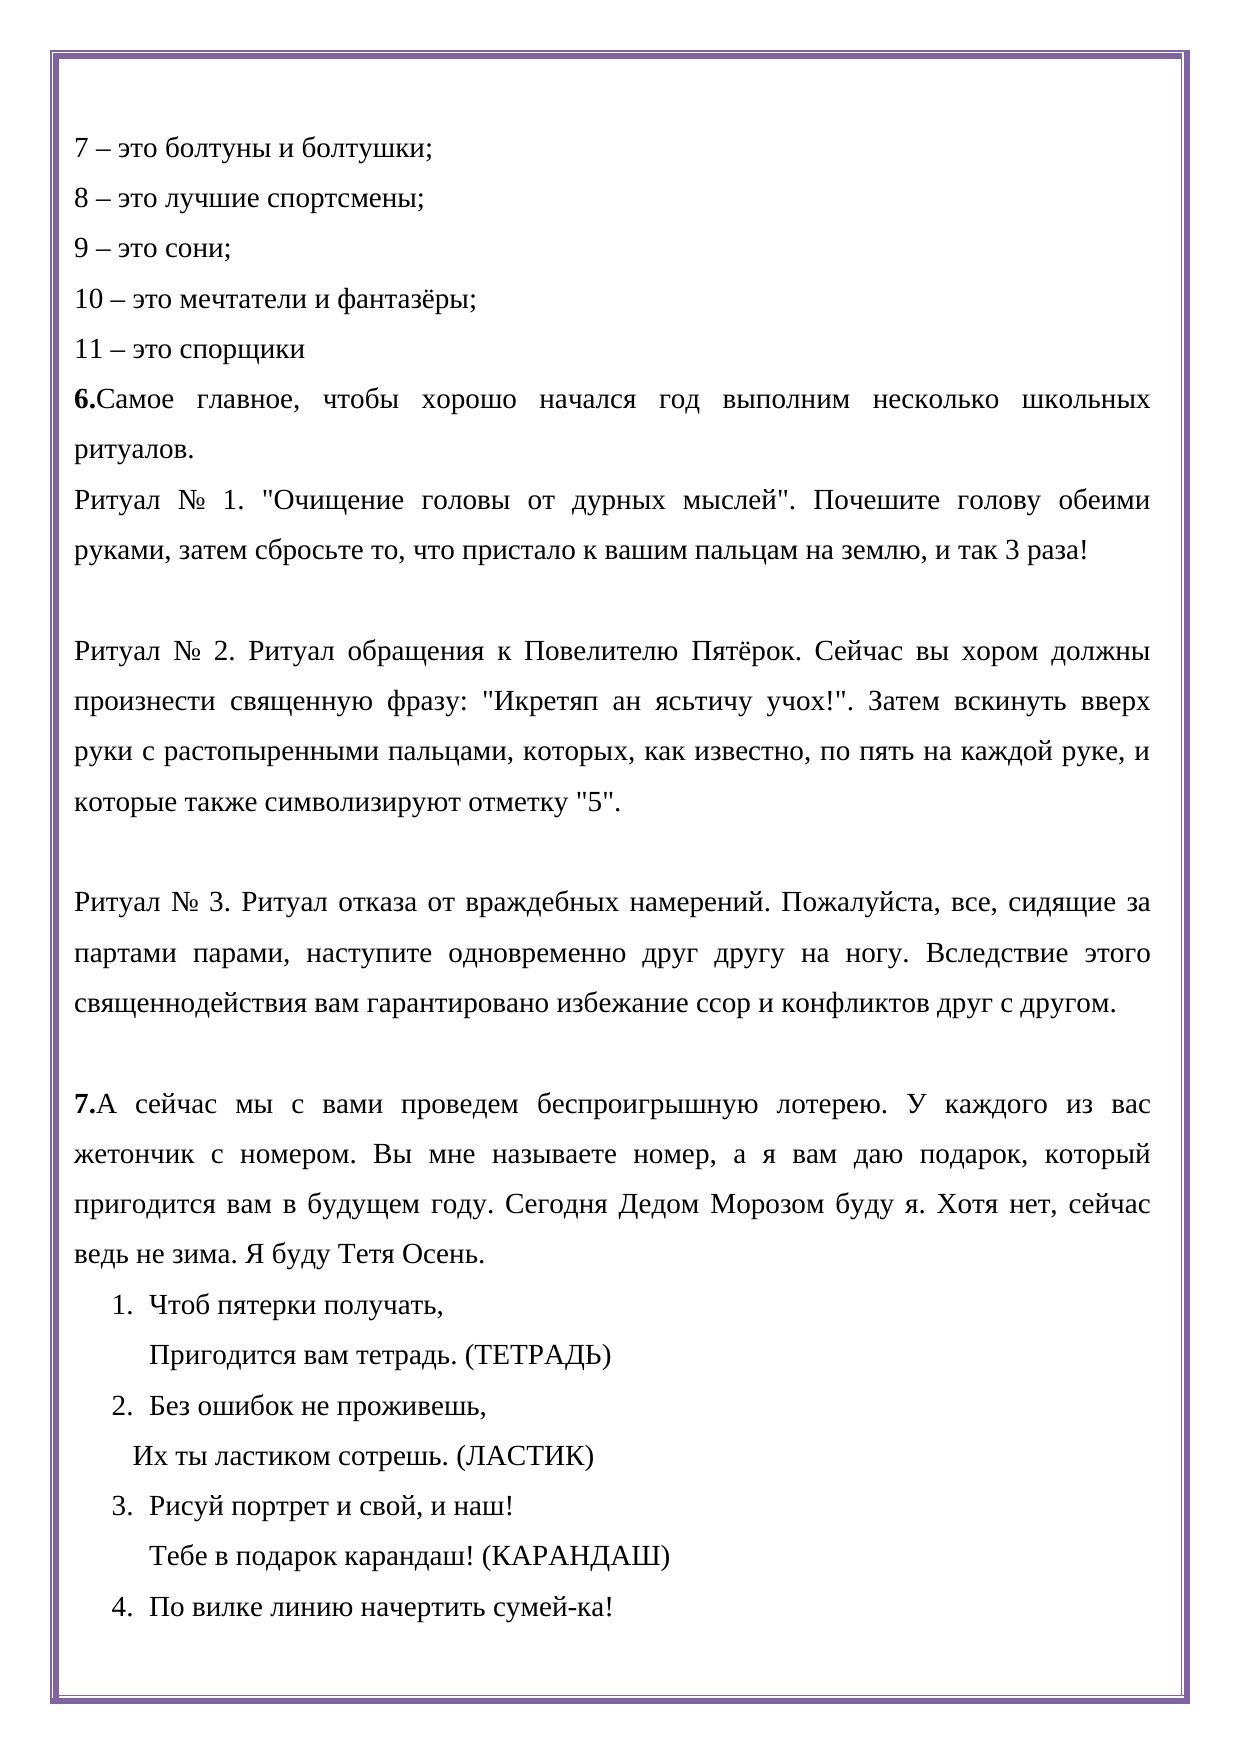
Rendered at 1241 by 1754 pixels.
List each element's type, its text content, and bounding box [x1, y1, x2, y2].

text Ритуал № 2. Ритуал обращения к Повелителю Пятёрок. Сейчас вы хором должны произнести священную фразу: "Икретяп ан ясьтичу учох!". Затем вскинуть вверх руки с растопыренными пальцами, которых, как известно, по пять на каждой руке, и которые также символизируют отметку "5". [74, 633, 1152, 817]
list Без ошибок не проживешь, [111, 1388, 1152, 1421]
text 7.А сейчас мы с вами проведем беспроигрышную лотерею. У каждого из вас жетончик с номером. Вы мне называете номер, а я вам даю подарок, который пригодится вам в будущем году. Сегодня Дедом Морозом буду я. Хотя нет, сейчас ведь не зима. Я буду Тетя Осень. [74, 1086, 1152, 1270]
text 7 – это болтуны и болтушки; [74, 130, 1152, 163]
text 8 – это лучшие спортсмены; [74, 180, 1152, 214]
text Тебе в подарок карандаш! (КАРАНДАШ) [149, 1538, 1152, 1572]
text Пригодится вам тетрадь. (ТЕТРАДЬ) [149, 1337, 1152, 1371]
text 10 – это мечтатели и фантазёры; [74, 281, 1152, 314]
text 6.Самое главное, чтобы хорошо начался год выполним несколько школьных ритуалов. [74, 381, 1152, 465]
list По вилке линию начертить сумей-ка! [111, 1589, 1152, 1622]
text Их ты ластиком сотрешь. (ЛАСТИК) [74, 1438, 1152, 1471]
text 11 – это спорщики [74, 331, 1152, 364]
text Ритуал № 1. "Очищение головы от дурных мыслей". Почешите голову обеими руками, затем сбросьте то, что пристало к вашим пальцам на землю, и так 3 раза! [74, 482, 1152, 566]
text 9 – это сони; [74, 230, 1152, 264]
list Чтоб пятерки получать, [111, 1287, 1152, 1321]
text Ритуал № 3. Ритуал отказа от враждебных намерений. Пожалуйста, все, сидящие за партами парами, наступите одновременно друг другу на ногу. Вследствие этого священнодействия вам гарантировано избежание ссор и конфликтов друг с другом. [74, 884, 1152, 1019]
list Рисуй портрет и свой, и наш! [111, 1488, 1152, 1522]
